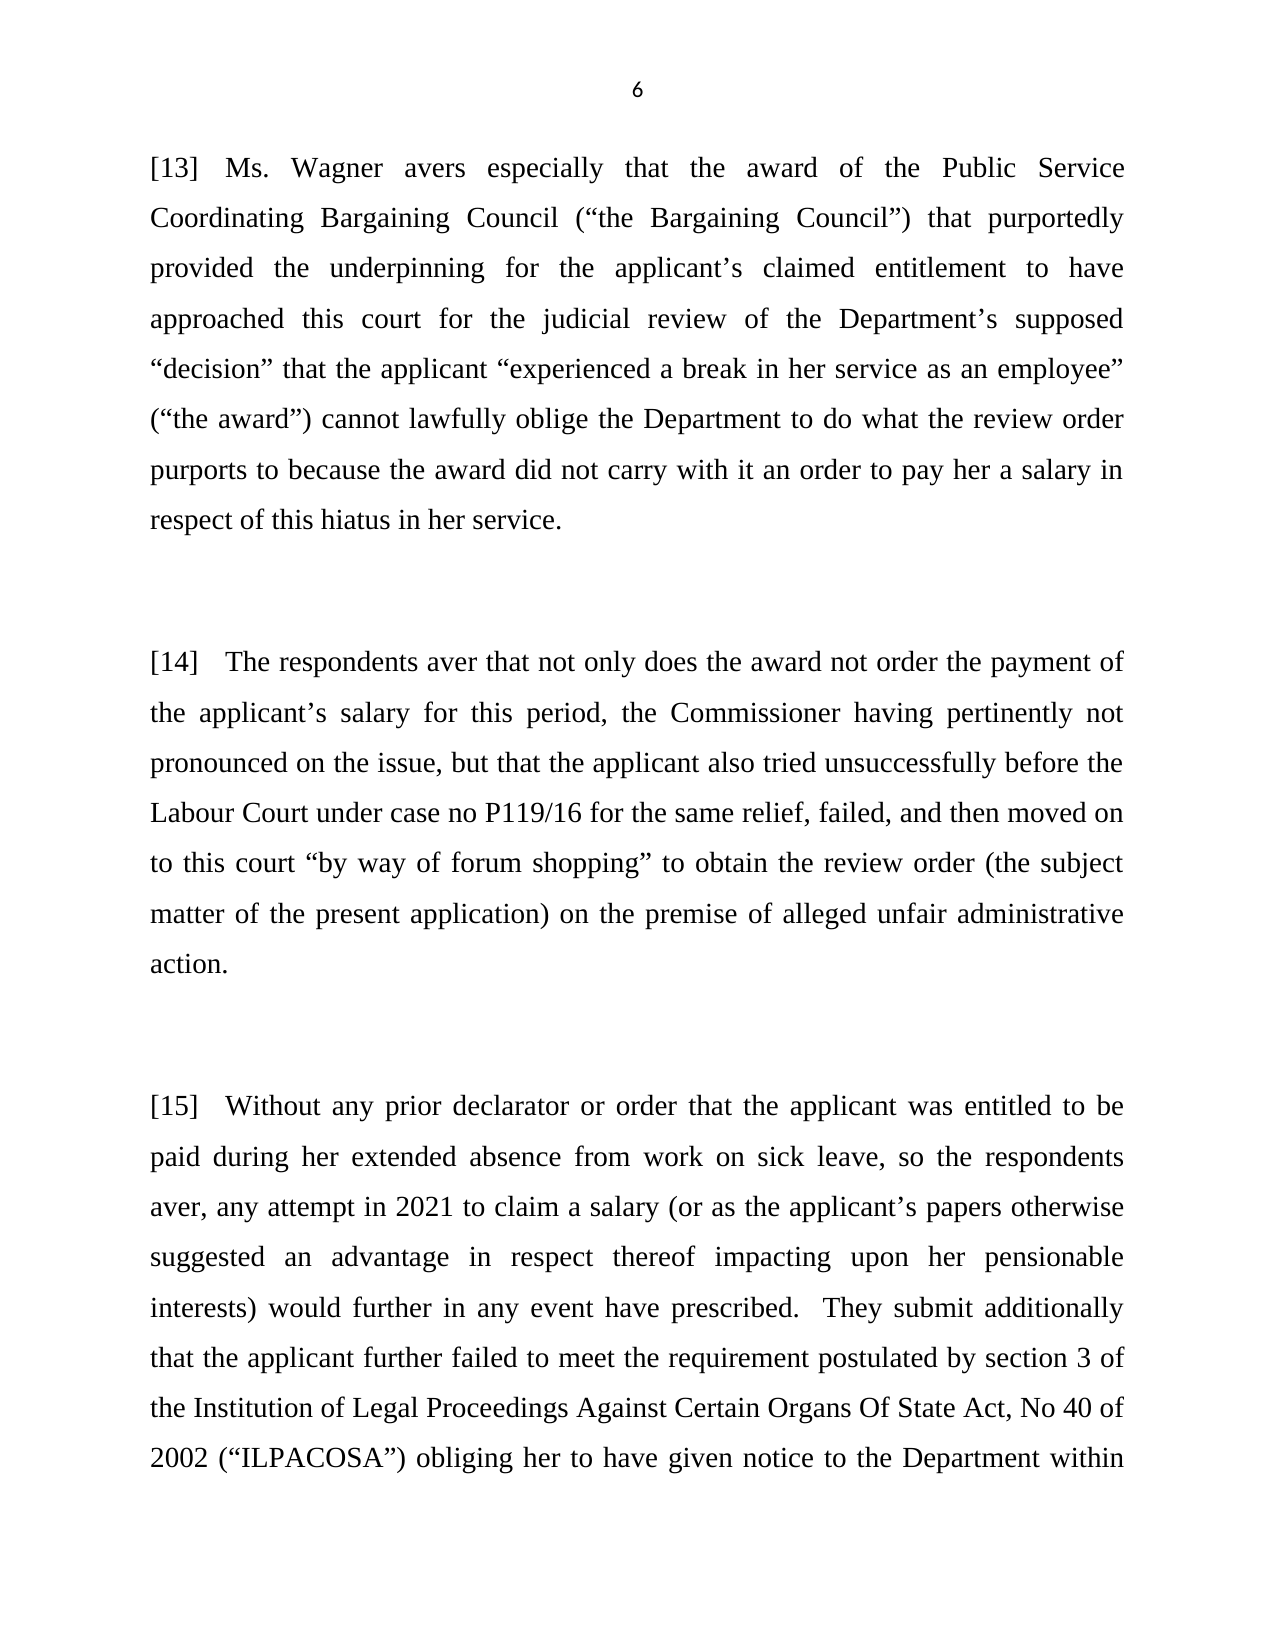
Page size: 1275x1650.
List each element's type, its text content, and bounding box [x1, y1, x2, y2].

text [13] Ms. Wagner avers especially that the award of the Public Service Coordinating Bargaining Council (“the Bargaining Council”) that purportedly provided the underpinning for the applicant’s claimed entitlement to have approached this court for the judicial review of the Department’s supposed “decision” that the applicant “experienced a break in her service as an employee” (“the award”) cannot lawfully oblige the Department to do what the review order purports to because the award did not carry with it an order to pay her a salary in respect of this hiatus in her service. [150, 150, 1125, 536]
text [150, 1088, 1125, 1474]
text [14] The respondents aver that not only does the award not order the payment of the applicant’s salary for this period, the Commissioner having pertinently not pronounced on the issue, but that the applicant also tried unsuccessfully before the Labour Court under case no P119/16 for the same relief, failed, and then moved on to this court “by way of forum shopping” to obtain the review order (the subject matter of the present application) on the premise of alleged unfair administrative action. [150, 644, 1125, 980]
